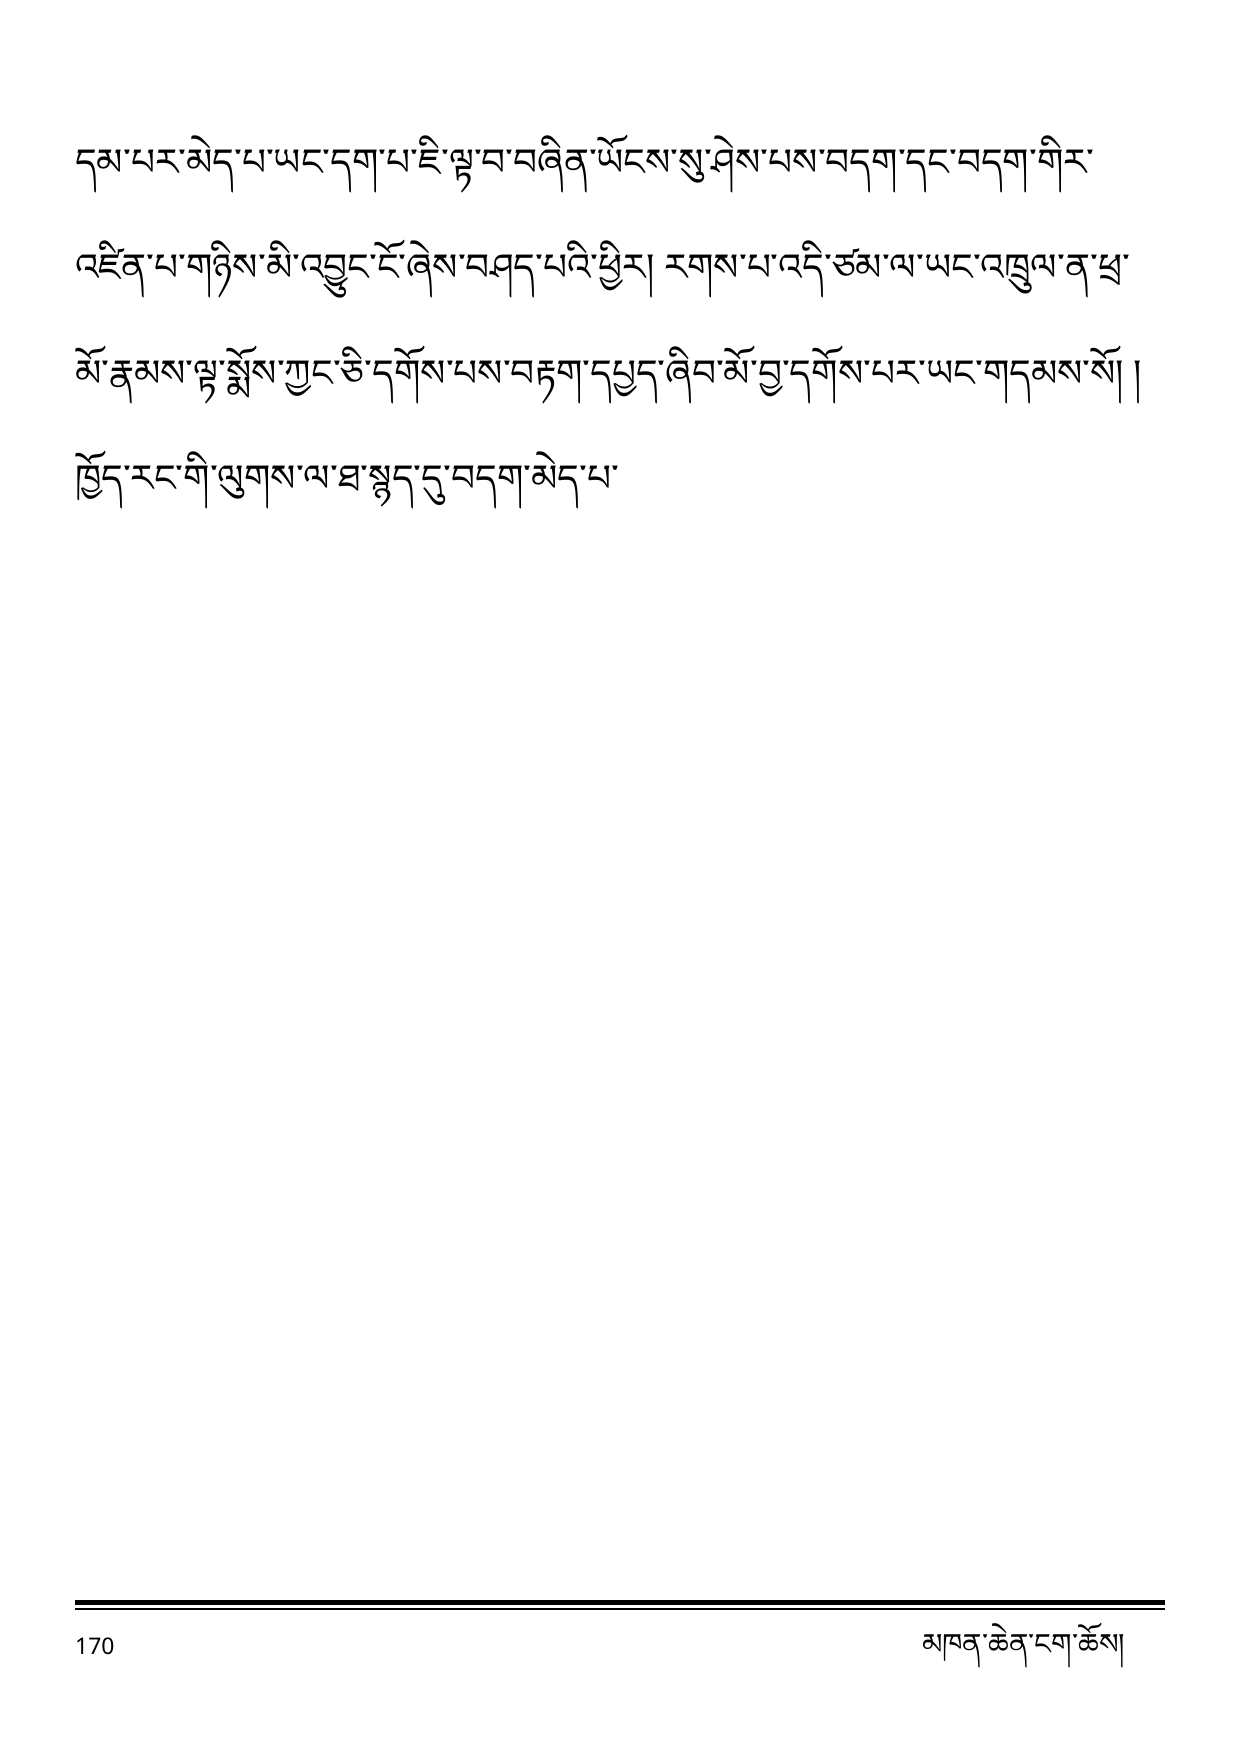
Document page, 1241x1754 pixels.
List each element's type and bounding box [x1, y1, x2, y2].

text [75, 120, 1165, 542]
